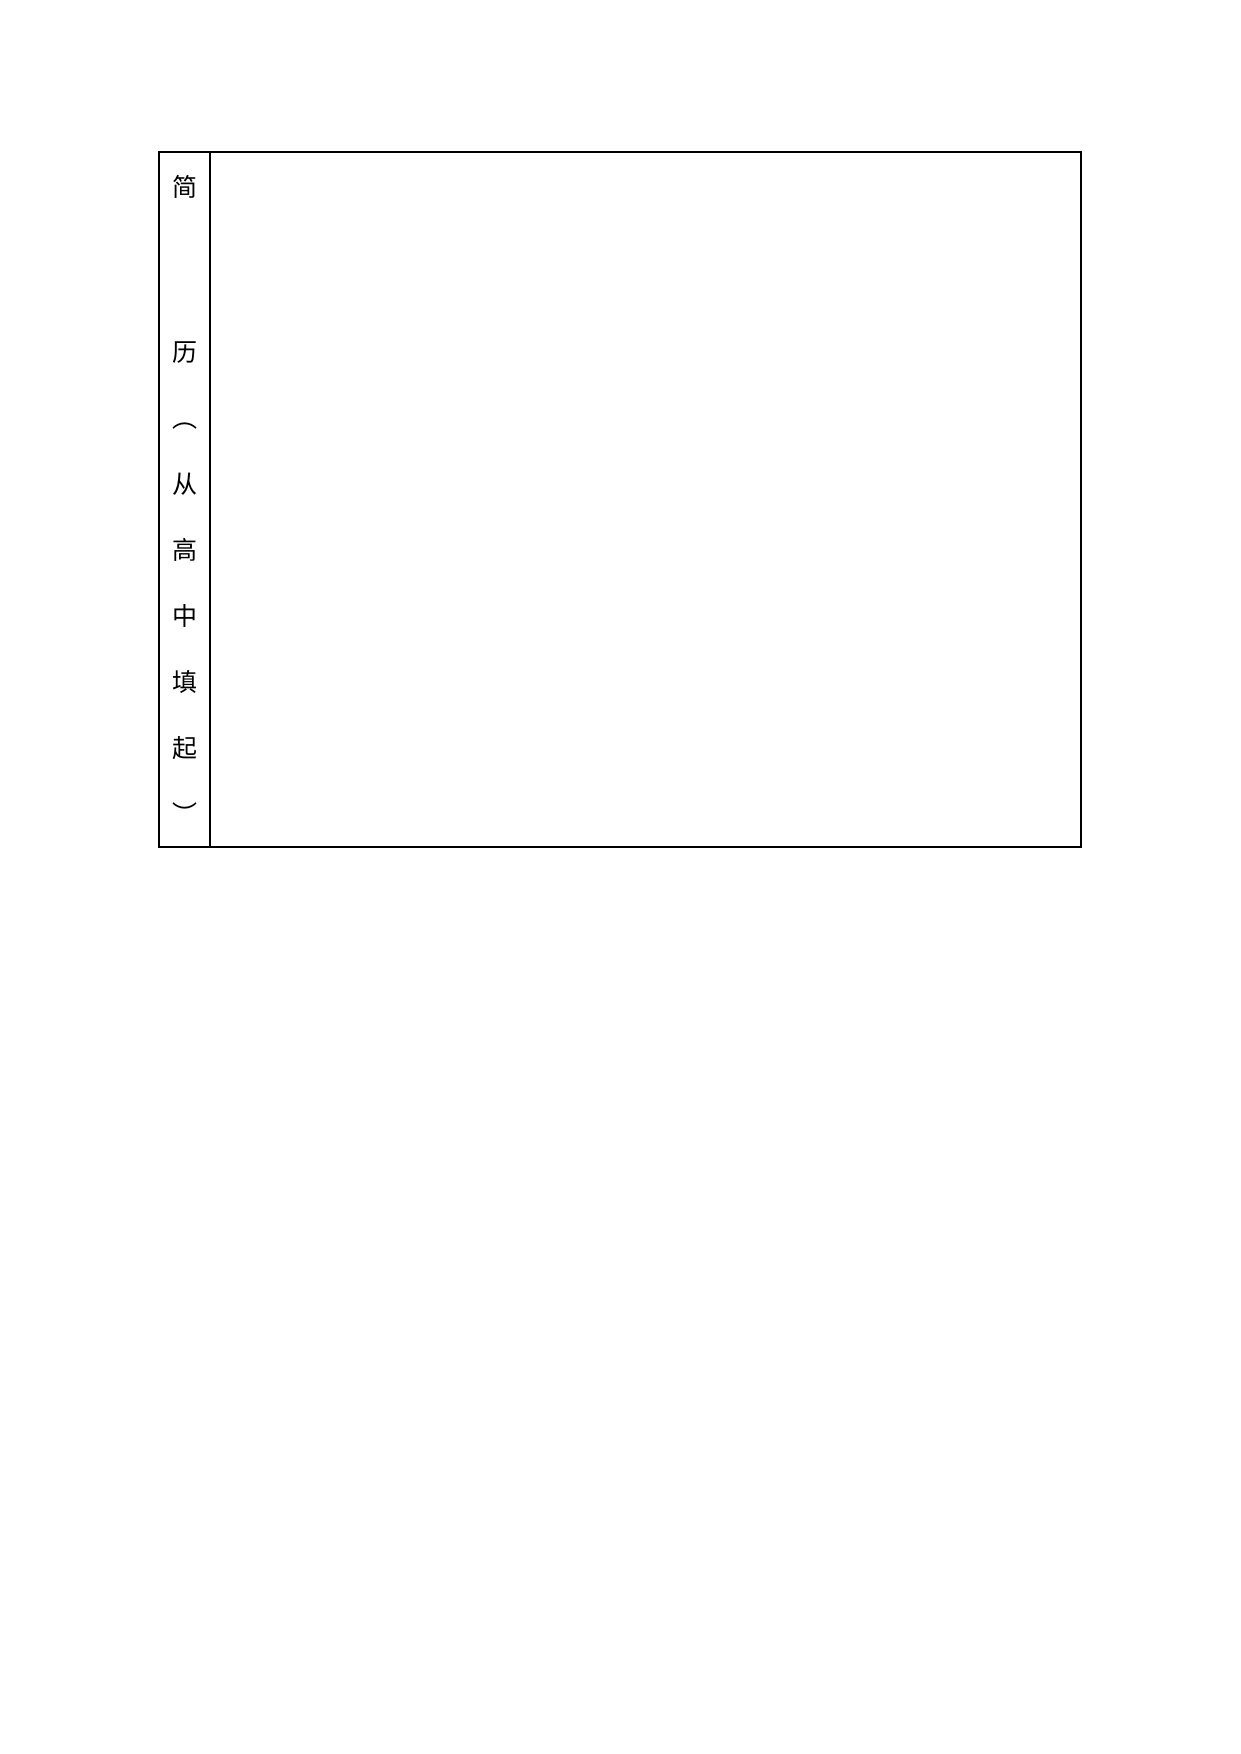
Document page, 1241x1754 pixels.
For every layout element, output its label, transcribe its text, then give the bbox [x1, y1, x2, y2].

table_cell [211, 153, 1080, 846]
table_cell 简 历 ︵ 从高中填起 ︶ [160, 153, 209, 846]
